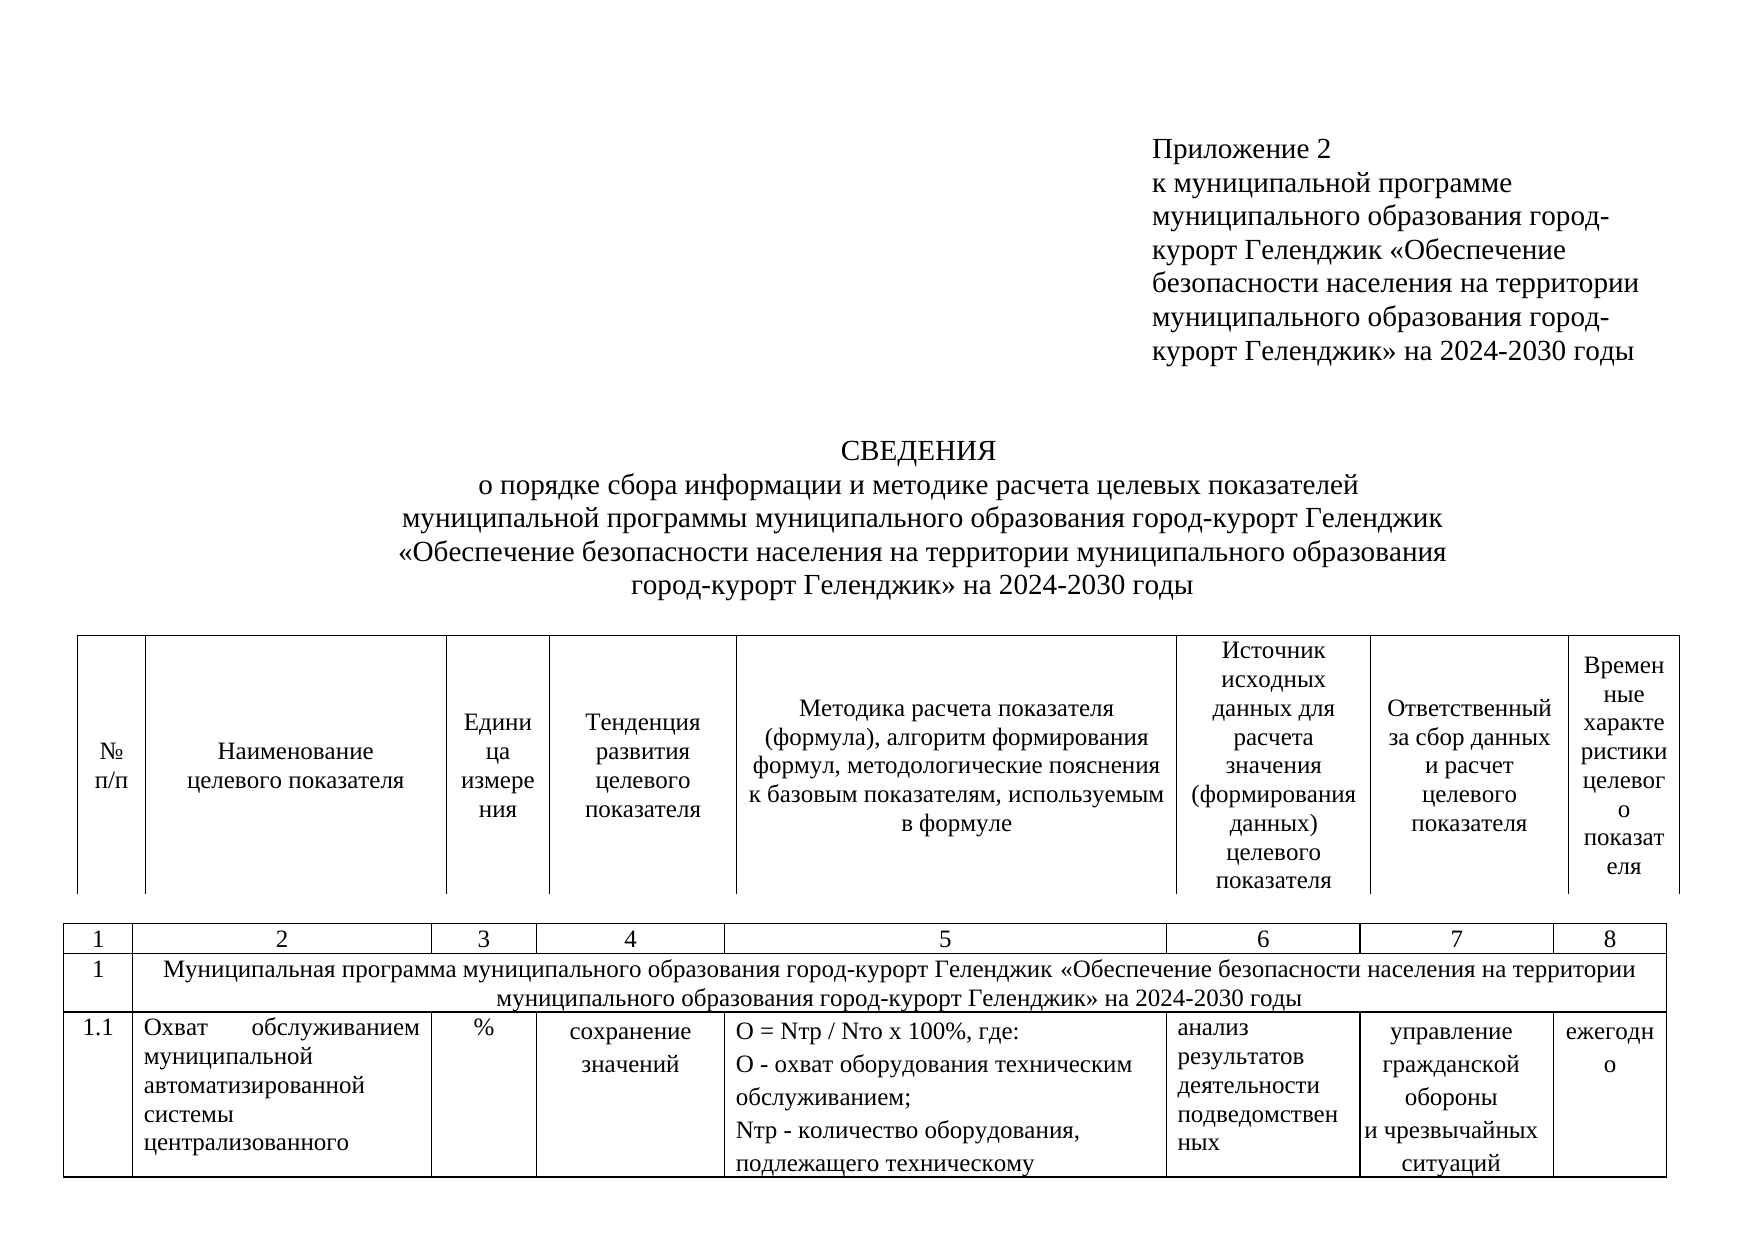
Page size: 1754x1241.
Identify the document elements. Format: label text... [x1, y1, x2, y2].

title Приложение 2 [89, 131, 1668, 165]
table_header № п/п [78, 636, 145, 894]
table_cell сохранение значений [537, 1013, 724, 1176]
table_header Методика расчета показателя (формула), алгоритм формирования формул, методологические пояснения к базовым показателям, используемым в формуле [737, 636, 1176, 894]
table_cell 1 [64, 954, 132, 1011]
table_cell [725, 1013, 1166, 1176]
table_header Наименование целевого показателя [146, 636, 446, 894]
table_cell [133, 1013, 431, 1176]
table_header Тенденция развития целевого показателя [550, 636, 736, 894]
table_header Временные характеристики целевого показателя [1569, 636, 1679, 894]
table_header 4 [537, 924, 724, 953]
table_header 3 [432, 924, 536, 953]
text о порядке сбора информации и методике расчета целевых показателей [94, 467, 1668, 500]
title к муниципальной программе [1152, 165, 1668, 198]
table_header 6 [1167, 924, 1359, 953]
table_cell 1.1 [64, 1013, 132, 1176]
table_cell ежегодно [1554, 1013, 1666, 1176]
table_header 8 [1554, 924, 1666, 953]
table_header 5 [725, 924, 1166, 953]
table_cell Муниципальная программа муниципального образования город-курорт Геленджик «Обеспечение безопасности населения на территории муниципального образования город-курорт Геленджик» на 2024-2030 годы [133, 954, 1666, 1011]
table_header 7 [1361, 924, 1553, 953]
title муниципального образования город-курорт Геленджик «Обеспечение безопасности населения на территории муниципального образования город-курорт Геленджик» на 2024-2030 годы [1152, 198, 1668, 366]
text СВЕДЕНИЯ [94, 433, 1668, 467]
table_header 1 [64, 924, 132, 953]
table_header 2 [133, 924, 431, 953]
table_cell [1167, 1013, 1359, 1176]
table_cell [1361, 1013, 1553, 1176]
text город-курорт Геленджик» на 2024-2030 годы [68, 567, 1668, 601]
table_header Ответственный за сбор данных и расчет целевого показателя [1371, 636, 1568, 894]
table_cell % [432, 1013, 536, 1176]
table_header Источник исходных данных для расчета значения (формирования данных) целевого показателя [1177, 636, 1370, 894]
table_header Единица измерения [447, 636, 549, 894]
text муниципальной программы муниципального образования город-курорт Геленджик «Обеспечение безопасности населения на территории муниципального образования [89, 500, 1668, 567]
